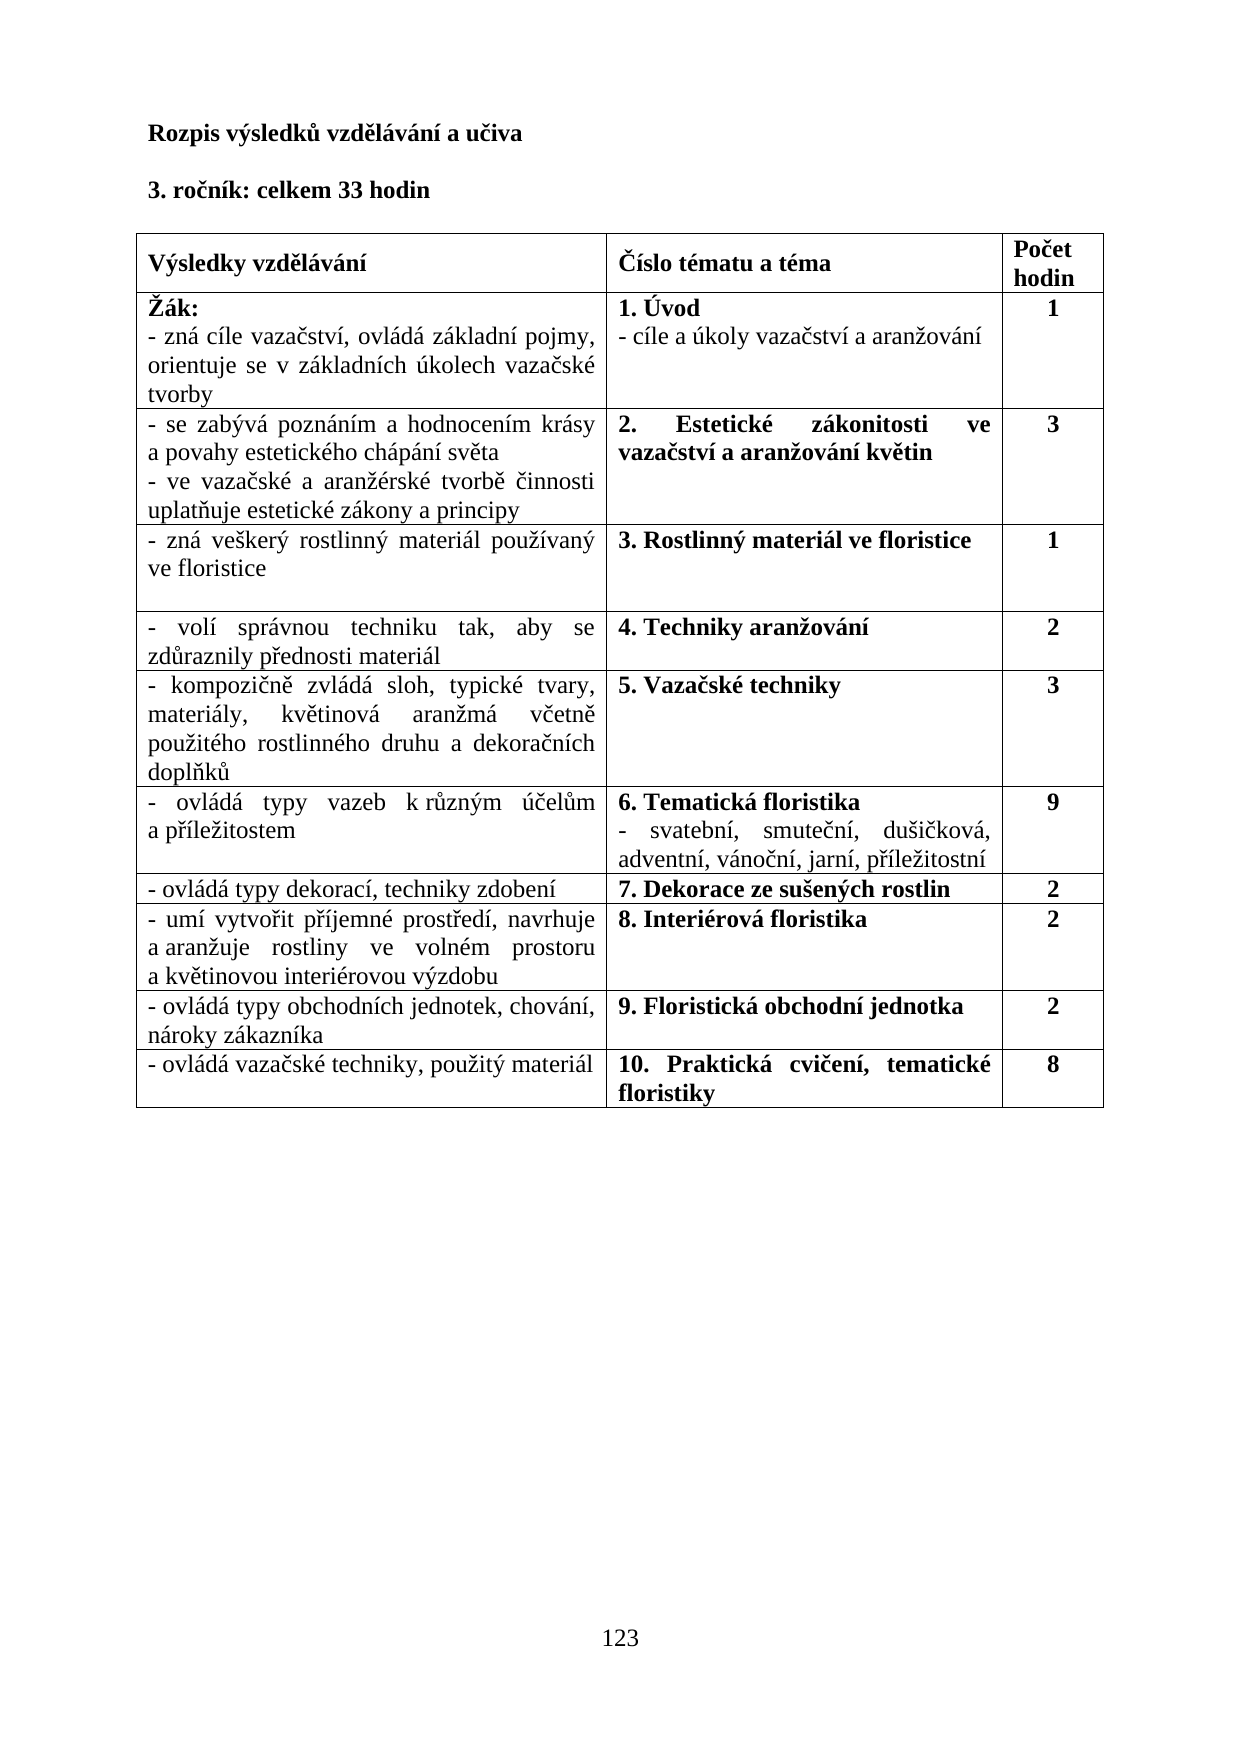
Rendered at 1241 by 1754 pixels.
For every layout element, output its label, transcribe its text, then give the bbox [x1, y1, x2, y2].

table_cell 8. Interiérová floristika [607, 904, 1002, 990]
table_cell 1 [1003, 525, 1103, 611]
text 3. ročník: celkem 33 hodin [148, 176, 1092, 204]
table_cell - ovládá typy vazeb k různým účelům a příležitostem [137, 787, 606, 873]
table_cell 3 [1003, 671, 1103, 786]
table_cell 1 [1003, 293, 1103, 408]
table_cell 5. Vazačské techniky [607, 671, 1002, 786]
table_cell 3. Rostlinný materiál ve floristice [607, 525, 1002, 611]
table_cell - zná veškerý rostlinný materiál používaný ve floristice [137, 525, 606, 611]
table_cell 1. Úvod - cíle a úkoly vazačství a aranžování [607, 293, 1002, 408]
table_header Počet hodin [1003, 234, 1103, 292]
table_cell - kompozičně zvládá sloh, typické tvary, materiály, květinová aranžmá včetně použitého rostlinného druhu a dekoračních doplňků [137, 671, 606, 786]
table_header Číslo tématu a téma [607, 234, 1002, 292]
table_cell - ovládá typy obchodních jednotek, chování, nároky zákazníka [137, 991, 606, 1048]
table_cell - umí vytvořit příjemné prostředí, navrhuje a aranžuje rostliny ve volném prostoru a květinovou interiérovou výzdobu [137, 904, 606, 990]
table_cell 3 [1003, 409, 1103, 524]
table_header Výsledky vzdělávání [137, 234, 606, 292]
table_cell 9. Floristická obchodní jednotka [607, 991, 1002, 1048]
table_cell 4. Techniky aranžování [607, 612, 1002, 669]
table_cell Žák: - zná cíle vazačství, ovládá základní pojmy, orientuje se v základních úkolech vazačské tvorby [137, 293, 606, 408]
table_cell - ovládá vazačské techniky, použitý materiál [137, 1050, 606, 1107]
table_cell 2 [1003, 904, 1103, 990]
table_cell 9 [1003, 787, 1103, 873]
table_cell 2 [1003, 991, 1103, 1048]
table_cell - ovládá typy dekorací, techniky zdobení [137, 874, 606, 903]
table_cell - se zabývá poznáním a hodnocením krásy a povahy estetického chápání světa - ve vazačské a aranžérské tvorbě činnosti uplatňuje estetické zákony a principy [137, 409, 606, 524]
table_cell 8 [1003, 1050, 1103, 1107]
table_cell 2. Estetické zákonitosti ve vazačství a aranžování květin [607, 409, 1002, 524]
table_cell - volí správnou techniku tak, aby se zdůraznily přednosti materiál [137, 612, 606, 669]
table_cell 6. Tematická floristika - svatební, smuteční, dušičková, adventní, vánoční, jarní, příležitostní [607, 787, 1002, 873]
table_cell 2 [1003, 874, 1103, 903]
table_cell 7. Dekorace ze sušených rostlin [607, 874, 1002, 903]
text Rozpis výsledků vzdělávání a učiva [148, 118, 1092, 147]
table_cell 2 [1003, 612, 1103, 669]
table_cell 10. Praktická cvičení, tematické floristiky [607, 1050, 1002, 1107]
